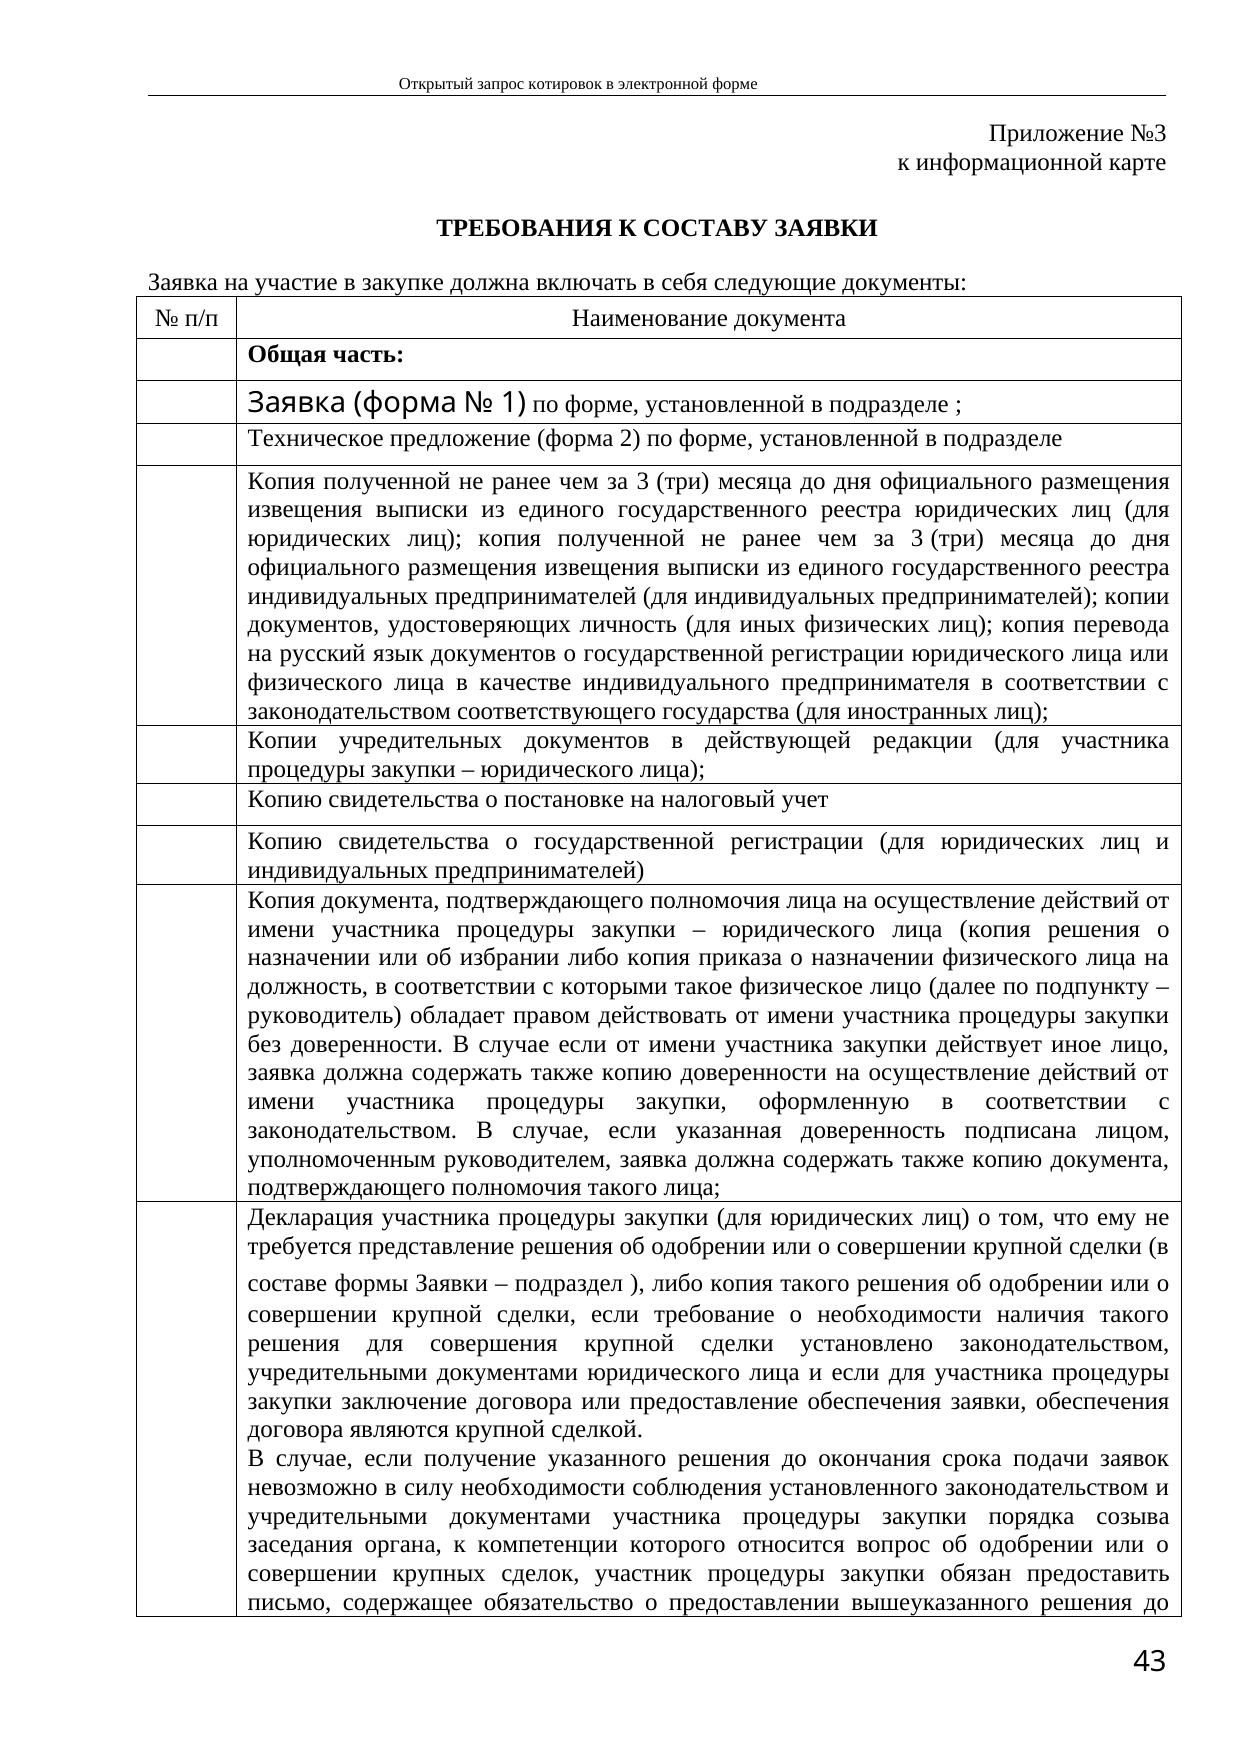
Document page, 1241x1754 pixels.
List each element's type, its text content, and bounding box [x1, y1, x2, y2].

table_cell Техническое предложение (форма 2) по форме, установленной в подразделе 0 [237, 424, 1181, 465]
table_cell Копию свидетельства о постановке на налоговый учет [237, 784, 1181, 825]
table_cell Копию свидетельства о государственной регистрации (для юридических лиц и индивидуальных предпринимателей) [237, 826, 1181, 884]
table_cell [137, 339, 236, 380]
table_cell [237, 1202, 1181, 1616]
table_cell [137, 466, 236, 724]
table_cell Общая часть: [237, 339, 1181, 380]
table_cell Копии учредительных документов в действующей редакции (для участника процедуры закупки – юридического лица); [237, 726, 1181, 783]
table_cell [137, 885, 236, 1201]
table_cell [137, 381, 236, 422]
table_cell Копия полученной не ранее чем за 3 (три) месяца до дня официального размещения извещения выписки из единого государственного реестра юридических лиц (для юридических лиц); копия полученной не ранее чем за 3 (три) месяца до дня официального размещения извещения выписки из единого государственного реестра индивидуальных предпринимателей (для индивидуальных предпринимателей); копии документов, удостоверяющих личность (для иных физических лиц); копия перевода на русский язык документов о государственной регистрации юридического лица или физического лица в качестве индивидуального предпринимателя в соответствии с законодательством соответствующего государства (для иностранных лиц); [237, 466, 1181, 724]
text ТРЕБОВАНИЯ К СОСТАВУ ЗАЯВКИ [148, 213, 1166, 242]
text Приложение №3 к информационной карте [148, 118, 1166, 176]
table_header № п/п [137, 297, 236, 338]
table_cell [137, 424, 236, 465]
table_cell Копия документа, подтверждающего полномочия лица на осуществление действий от имени участника процедуры закупки – юридического лица (копия решения о назначении или об избрании либо копия приказа о назначении физического лица на должность, в соответствии с которыми такое физическое лицо (далее по подпункту – руководитель) обладает правом действовать от имени участника процедуры закупки без доверенности. В случае если от имени участника закупки действует иное лицо, заявка должна содержать также копию доверенности на осуществление действий от имени участника процедуры закупки, оформленную в соответствии с законодательством. В случае, если указанная доверенность подписана лицом, уполномоченным руководителем, заявка должна содержать также копию документа, подтверждающего полномочия такого лица; [237, 885, 1181, 1201]
table_cell [137, 1202, 236, 1616]
table_cell [137, 784, 236, 825]
table_header Наименование документа [237, 297, 1181, 338]
table_cell [137, 726, 236, 783]
text Заявка на участие в закупке должна включать в себя следующие документы: [148, 267, 1166, 296]
table_cell Заявка (форма № 1) по форме, установленной в подразделе 0; [237, 381, 1181, 422]
table_cell [137, 826, 236, 884]
